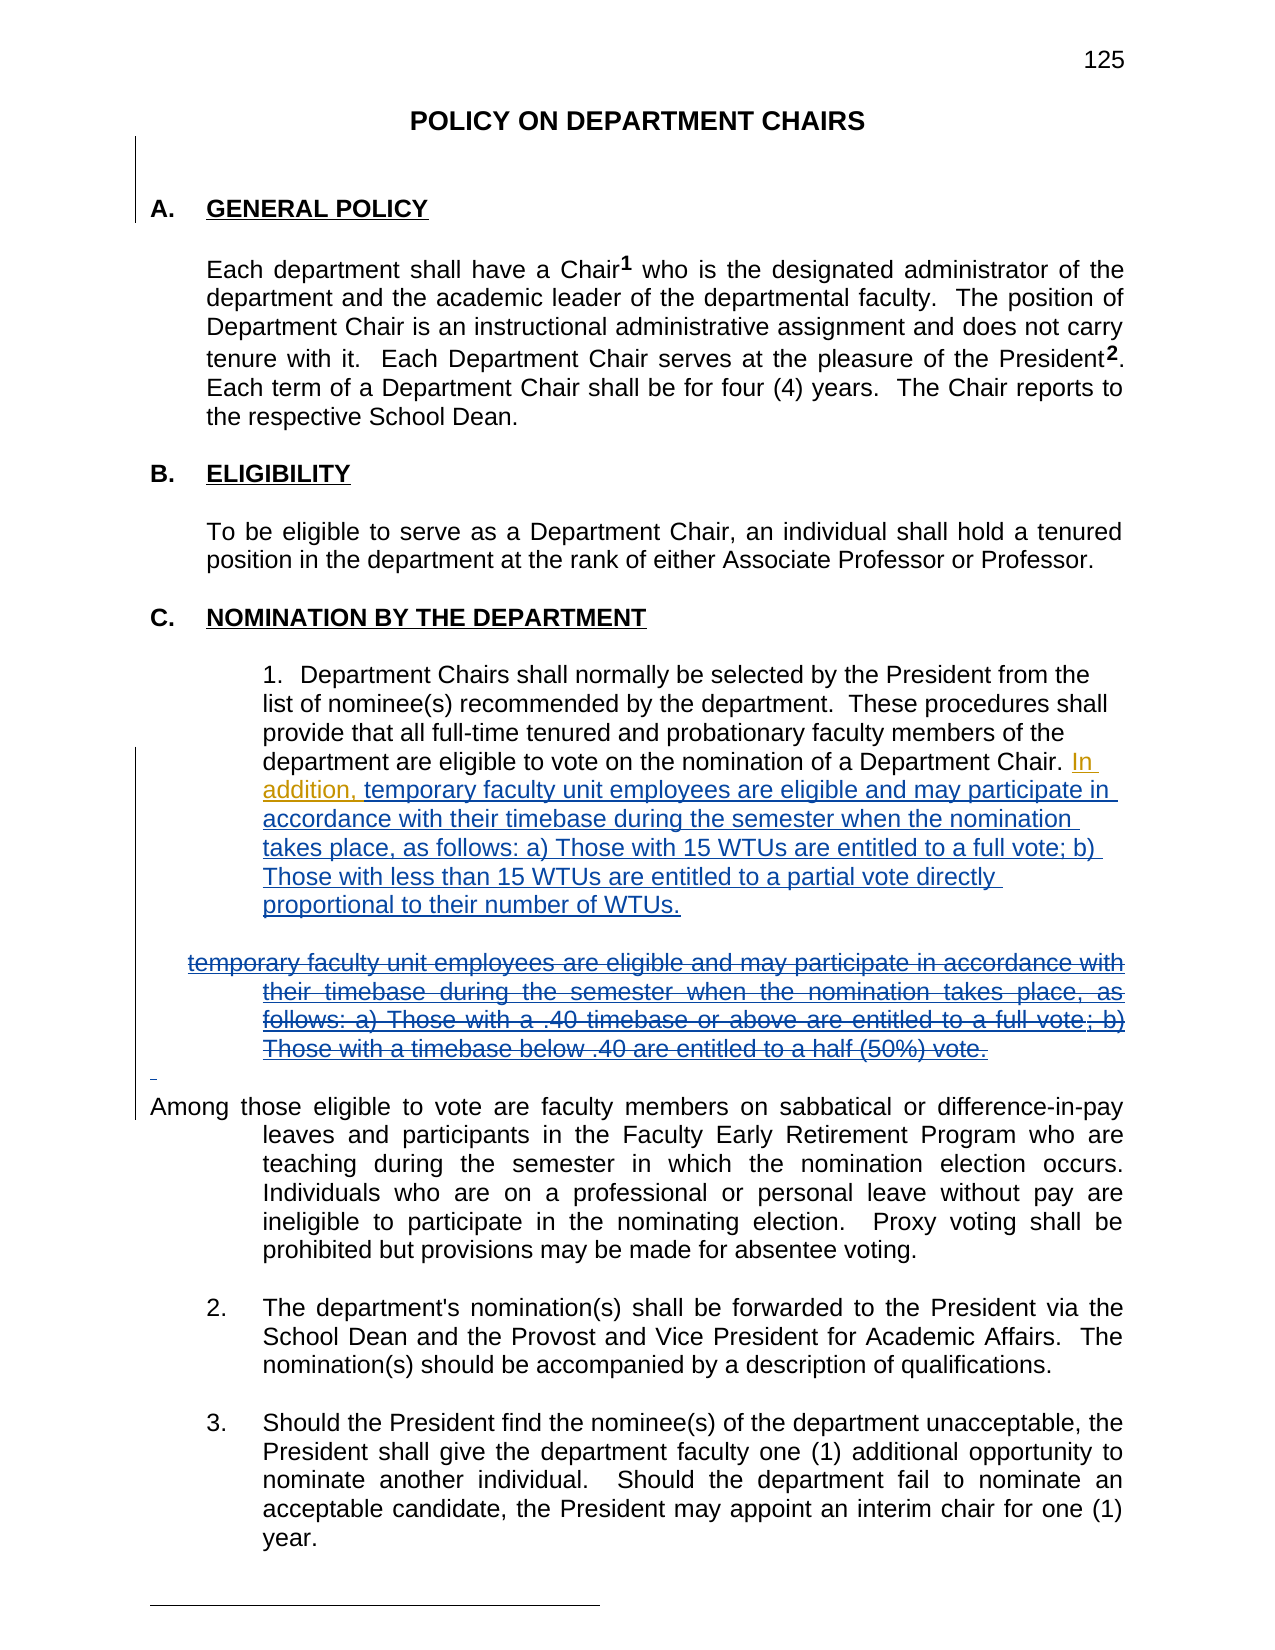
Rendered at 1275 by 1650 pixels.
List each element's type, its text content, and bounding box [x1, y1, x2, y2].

text Each department shall have a Chair1 who is the designated administrator of the department and the academic leader of the departmental faculty. The position of Department Chair is an instructional administrative assignment and does not carry tenure with it. Each Department Chair serves at the pleasure of the President2. Each term of a Department Chair shall be for four (4) years. The Chair reports to the respective School Dean. [150, 251, 1125, 430]
text 2. The department's nomination(s) shall be forwarded to the President via the School Dean and the Provost and Vice President for Academic Affairs. The nomination(s) should be accompanied by a description of qualifications. [150, 1293, 1125, 1379]
text POLICY ON DEPARTMENT CHAIRS [150, 105, 1125, 136]
text Among those eligible to vote are faculty members on sabbatical or difference-in-pay leaves and participants in the Faculty Early Retirement Program who are teaching during the semester in which the nomination election occurs. Individuals who are on a professional or personal leave without pay are ineligible to participate in the nominating election. Proxy voting shall be prohibited but provisions may be made for absentee voting. [150, 1092, 1125, 1264]
text C. NOMINATION BY THE DEPARTMENT [150, 603, 1125, 632]
text B. ELIGIBILITY [150, 459, 1125, 488]
text 125 [150, 45, 1125, 74]
text 3. Should the President find the nominee(s) of the department unacceptable, the President shall give the department faculty one (1) additional opportunity to nominate another individual. Should the department fail to nominate an acceptable candidate, the President may appoint an interim chair for one (1) year. [150, 1408, 1125, 1552]
text To be eligible to serve as a Department Chair, an individual shall hold a tenured position in the department at the rank of either Associate Professor or Professor. [150, 517, 1125, 574]
text 1. Department Chairs shall normally be selected by the President from the list of nominee(s) recommended by the department. These procedures shall provide that all full-time tenured and probationary faculty members of the department are eligible to vote on the nomination of a Department Chair. [187, 660, 1125, 919]
text A. GENERAL POLICY [150, 194, 1125, 222]
